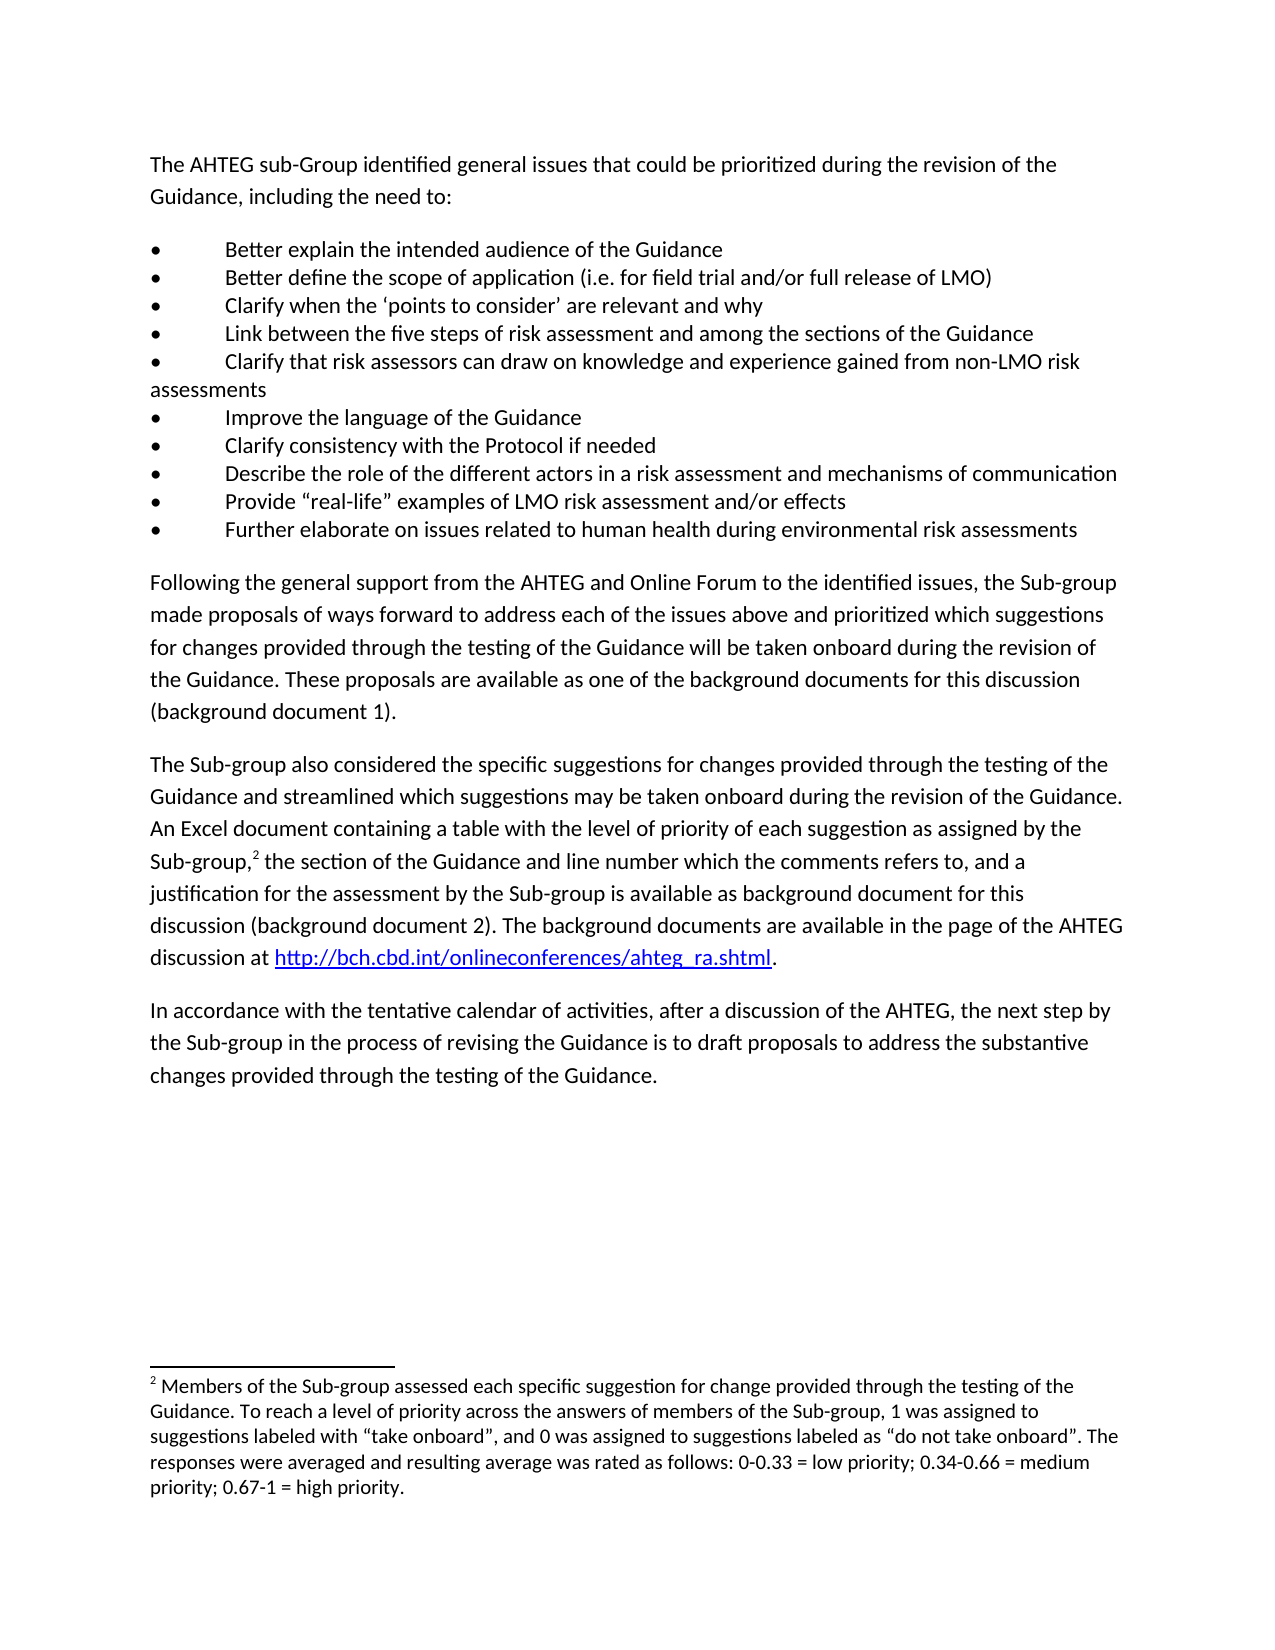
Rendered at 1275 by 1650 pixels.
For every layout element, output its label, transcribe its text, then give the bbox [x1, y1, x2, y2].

text The AHTEG sub-Group identified general issues that could be prioritized during the revision of the Guidance, including the need to: [150, 150, 1125, 210]
text • Further elaborate on issues related to human health during environmental risk assessments [150, 515, 1125, 543]
text • Clarify when the ‘points to consider’ are relevant and why [150, 291, 1125, 319]
text The Sub-group also considered the specific suggestions for changes provided through the testing of the Guidance and streamlined which suggestions may be taken onboard during the revision of the Guidance. An Excel document containing a table with the level of priority of each suggestion as assigned by the Sub-group, the section of the Guidance and line number which the comments refers to, and a justification for the assessment by the Sub-group is available as background document for this discussion (background document 2). The background documents are available in the page of the AHTEG discussion at http://bch.cbd.int/onlineconferences/ahteg_ra.shtml. [150, 750, 1125, 971]
text In accordance with the tentative calendar of activities, after a discussion of the AHTEG, the next step by the Sub-group in the process of revising the Guidance is to draft proposals to address the substantive changes provided through the testing of the Guidance. [150, 996, 1125, 1089]
text • Better explain the intended audience of the Guidance [150, 235, 1125, 263]
text • Improve the language of the Guidance [150, 403, 1125, 431]
text • Clarify consistency with the Protocol if needed [150, 431, 1125, 459]
text • Link between the five steps of risk assessment and among the sections of the Guidance [150, 319, 1125, 347]
text Following the general support from the AHTEG and Online Forum to the identified issues, the Sub-group made proposals of ways forward to address each of the issues above and prioritized which suggestions for changes provided through the testing of the Guidance will be taken onboard during the revision of the Guidance. These proposals are available as one of the background documents for this discussion (background document 1). [150, 568, 1125, 725]
text • Better define the scope of application (i.e. for field trial and/or full release of LMO) [150, 263, 1125, 291]
text • Clarify that risk assessors can draw on knowledge and experience gained from non-LMO risk assessments [150, 347, 1125, 403]
text • Provide “real-life” examples of LMO risk assessment and/or effects [150, 487, 1125, 515]
text • Describe the role of the different actors in a risk assessment and mechanisms of communication [150, 459, 1125, 487]
